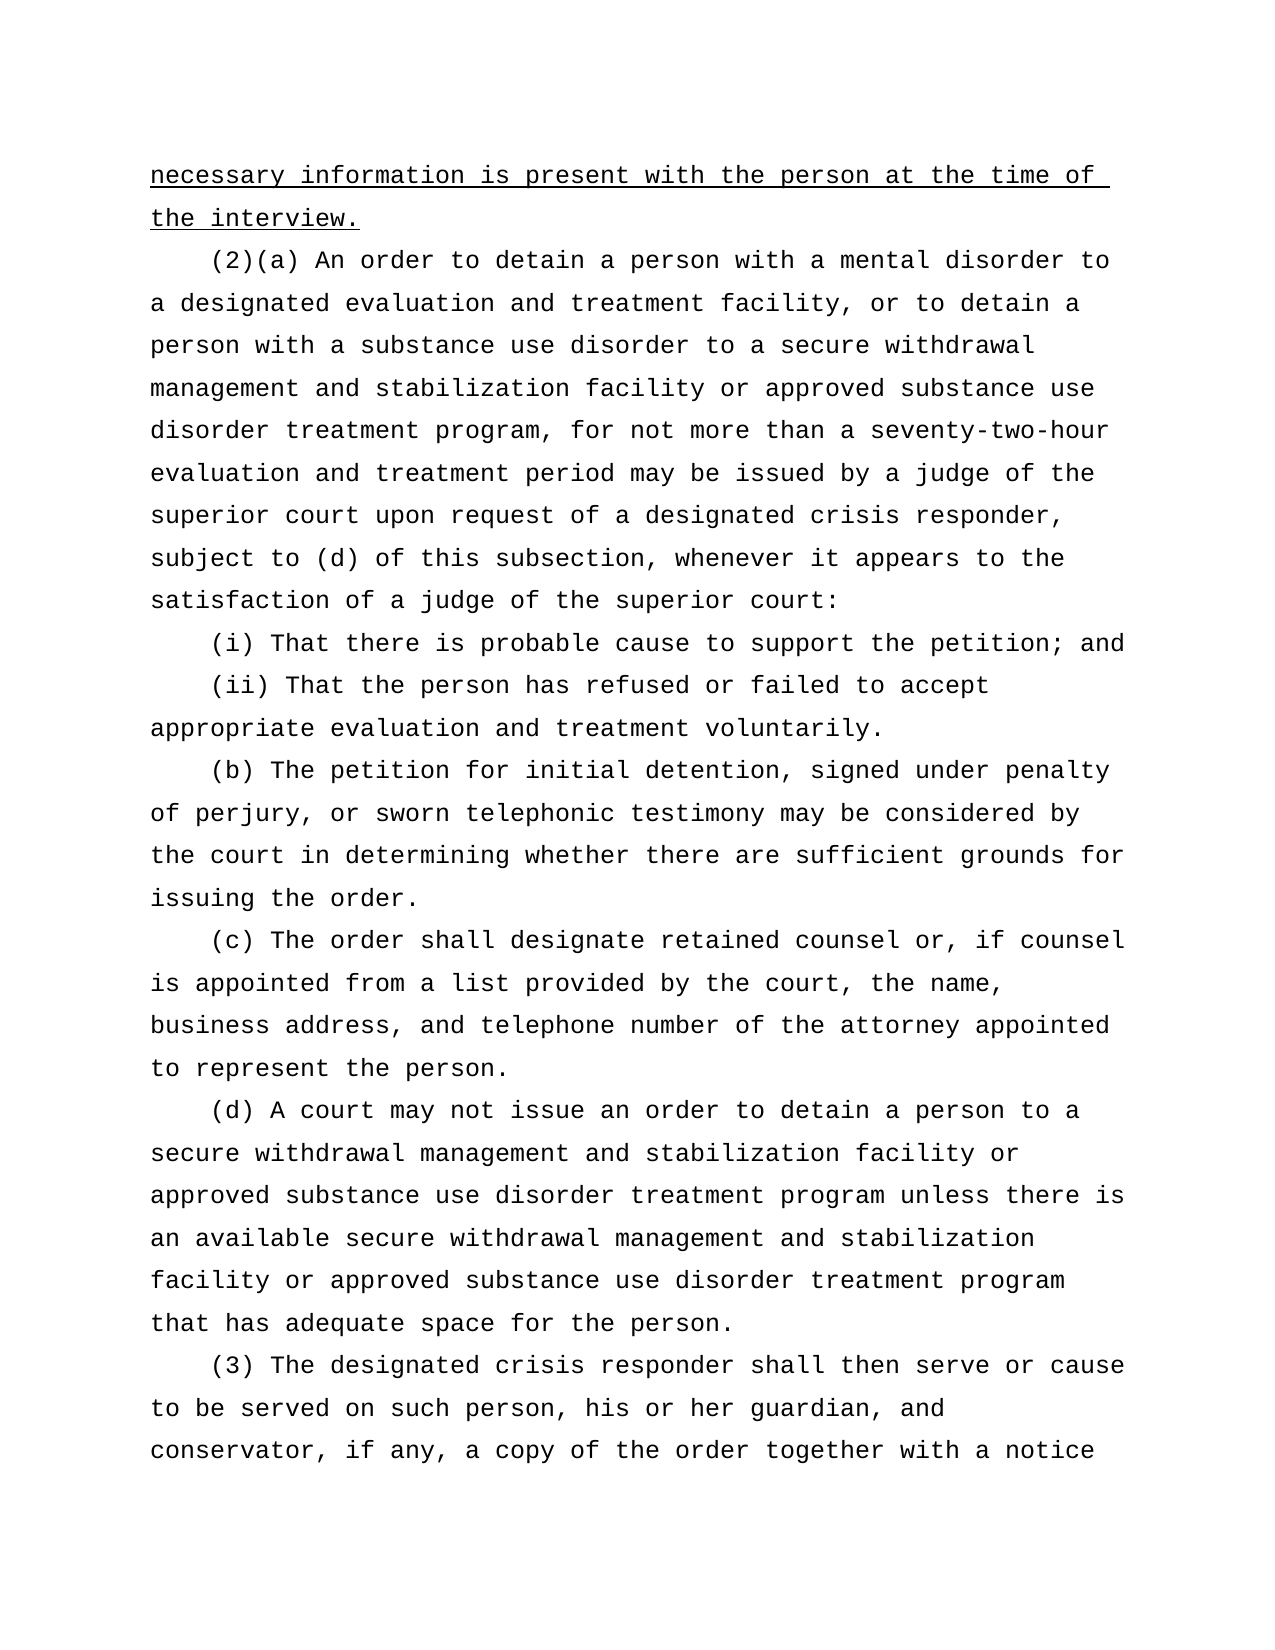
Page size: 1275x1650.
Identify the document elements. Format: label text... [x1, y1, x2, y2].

text (c) The order shall designate retained counsel or, if counsel is appointed from a list provided by the court, the name, business address, and telephone number of the attorney appointed to represent the person. [150, 915, 1125, 1085]
text (ii) That the person has refused or failed to accept appropriate evaluation and treatment voluntarily. [150, 660, 1125, 745]
text (2)(a) An order to detain a person with a mental disorder to a designated evaluation and treatment facility, or to detain a person with a substance use disorder to a secure withdrawal management and stabilization facility or approved substance use disorder treatment program, for not more than a seventy-two-hour evaluation and treatment period may be issued by a judge of the superior court upon request of a designated crisis responder, subject to (d) of this subsection, whenever it appears to the satisfaction of a judge of the superior court: [150, 235, 1125, 617]
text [150, 1340, 1125, 1467]
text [150, 150, 1125, 235]
text (d) A court may not issue an order to detain a person to a secure withdrawal management and stabilization facility or approved substance use disorder treatment program unless there is an available secure withdrawal management and stabilization facility or approved substance use disorder treatment program that has adequate space for the person. [150, 1085, 1125, 1340]
text (i) That there is probable cause to support the petition; and [150, 617, 1125, 660]
text (b) The petition for initial detention, signed under penalty of perjury, or sworn telephonic testimony may be considered by the court in determining whether there are sufficient grounds for issuing the order. [150, 745, 1125, 915]
